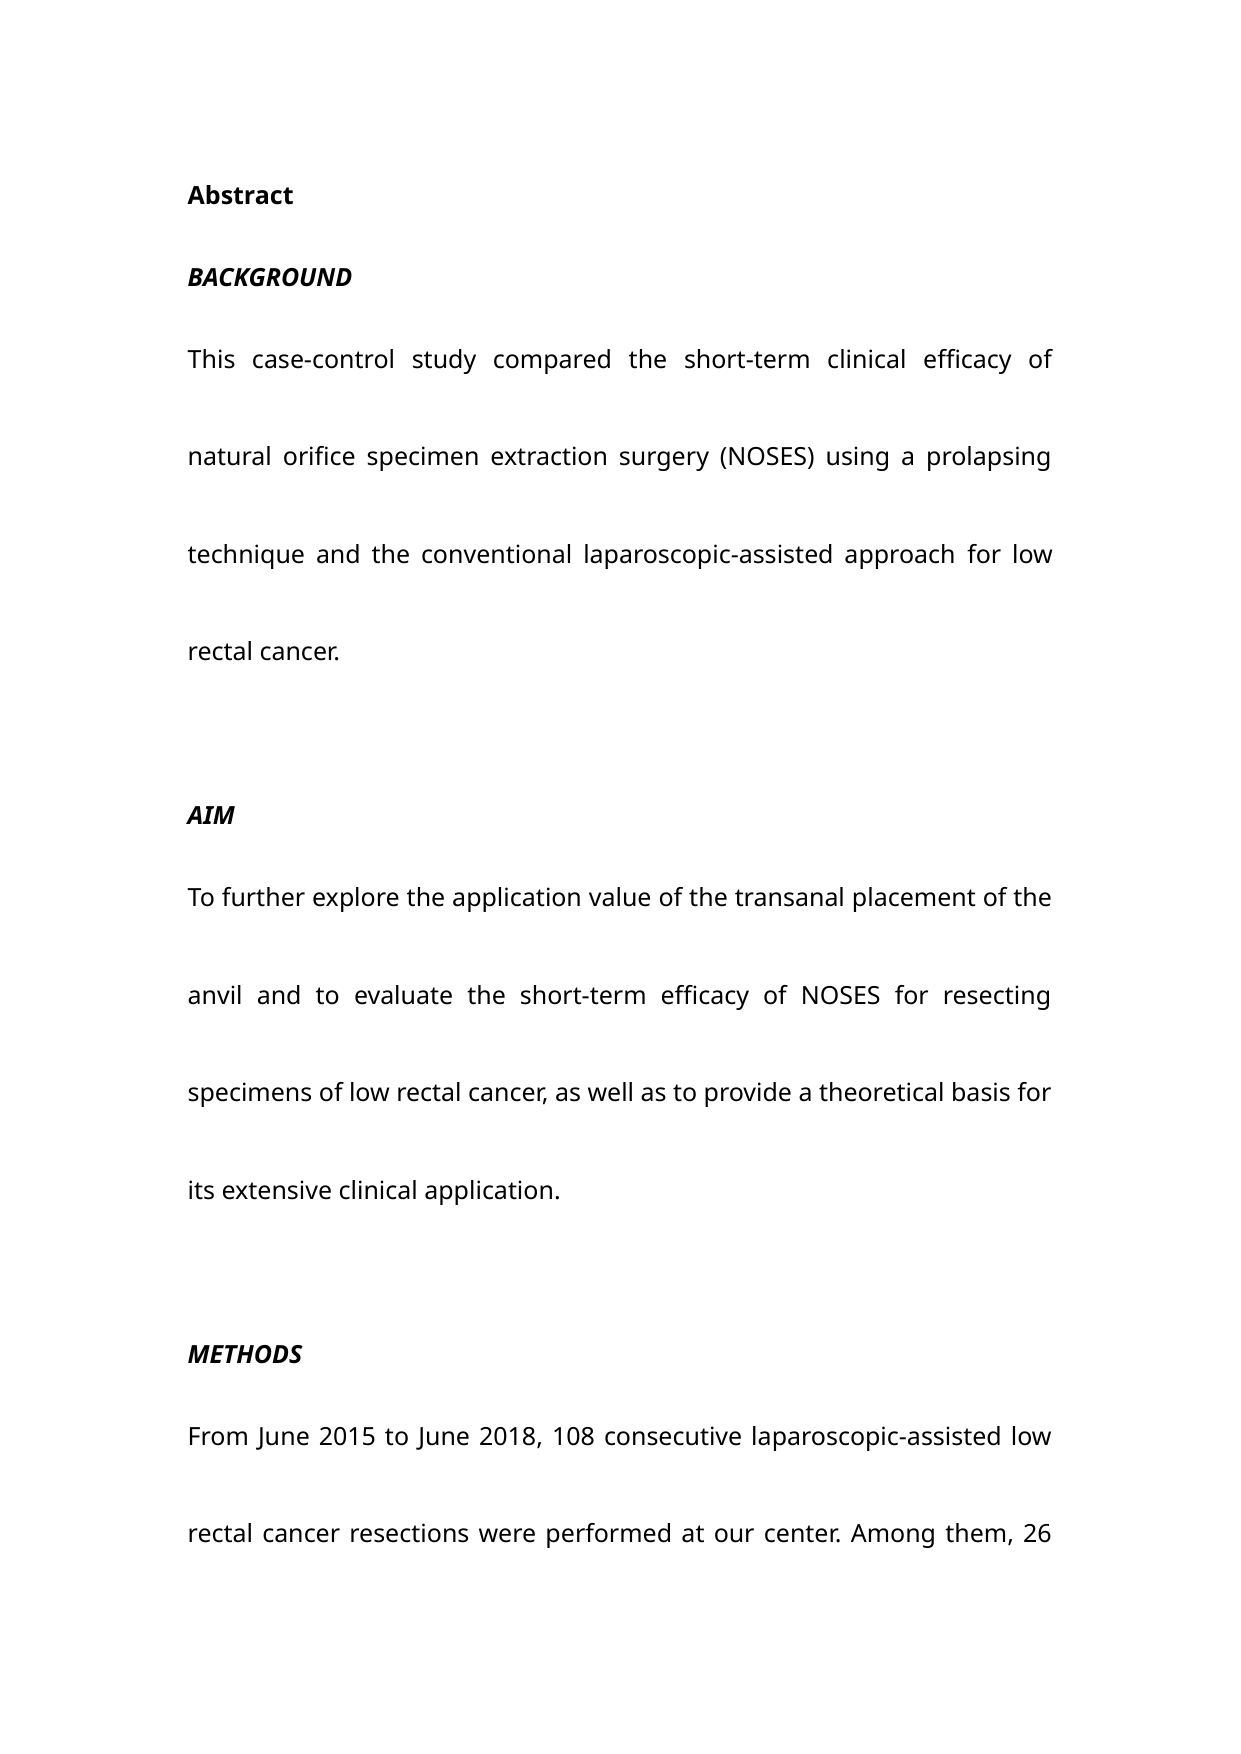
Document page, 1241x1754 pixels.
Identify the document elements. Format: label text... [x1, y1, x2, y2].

text BACKGROUND [187, 244, 1053, 309]
text AIM [187, 782, 1053, 847]
text Abstract [187, 162, 1053, 227]
text METHODS [187, 1321, 1053, 1386]
text This case-control study compared the short-term clinical efficacy of natural orifice specimen extraction surgery (NOSES) using a prolapsing technique and the conventional laparoscopic-assisted approach for low rectal cancer. [187, 326, 1053, 683]
text To further explore the application value of the transanal placement of the anvil and to evaluate the short-term efficacy of NOSES for resecting specimens of low rectal cancer, as well as to provide a theoretical basis for its extensive clinical application. [187, 864, 1053, 1222]
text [187, 1403, 1053, 1565]
